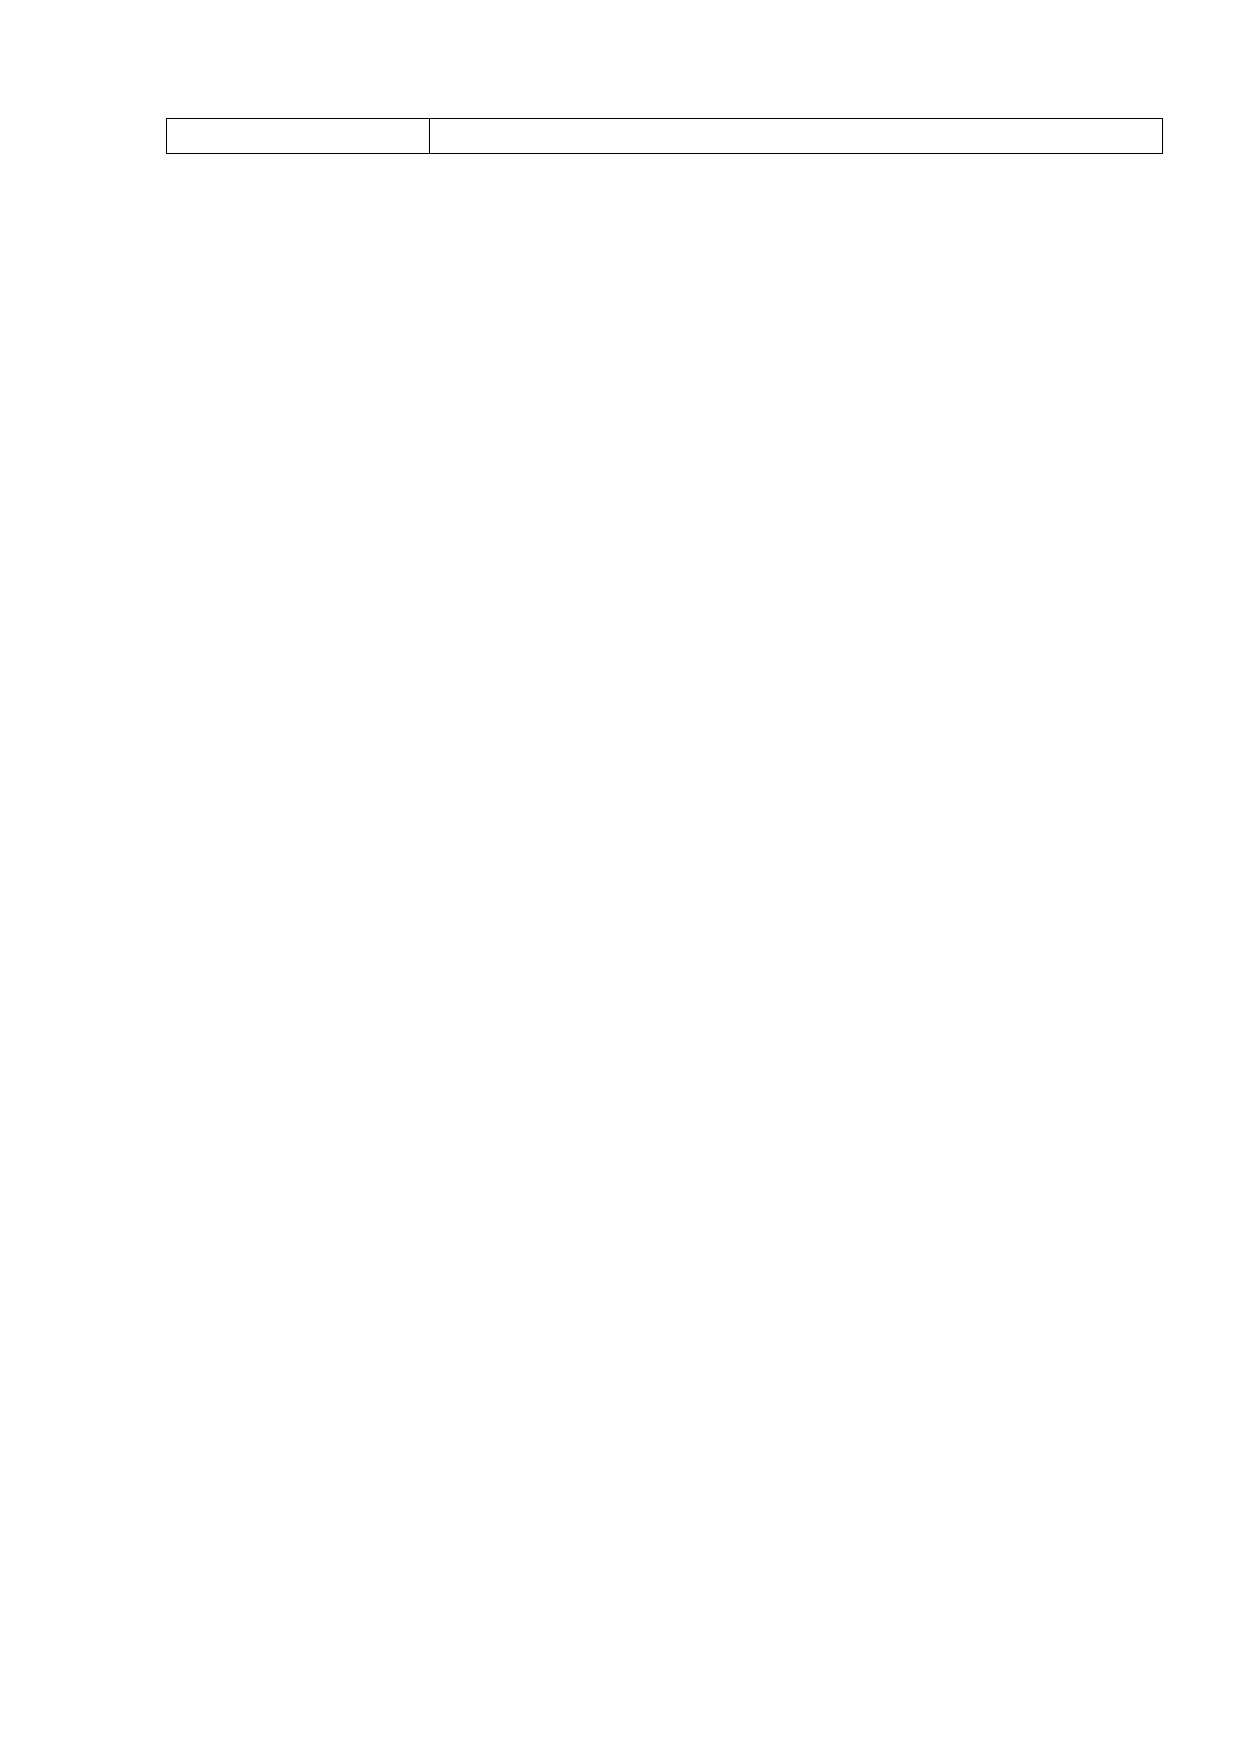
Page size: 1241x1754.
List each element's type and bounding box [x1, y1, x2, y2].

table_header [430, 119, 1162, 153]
table_header [167, 119, 429, 153]
